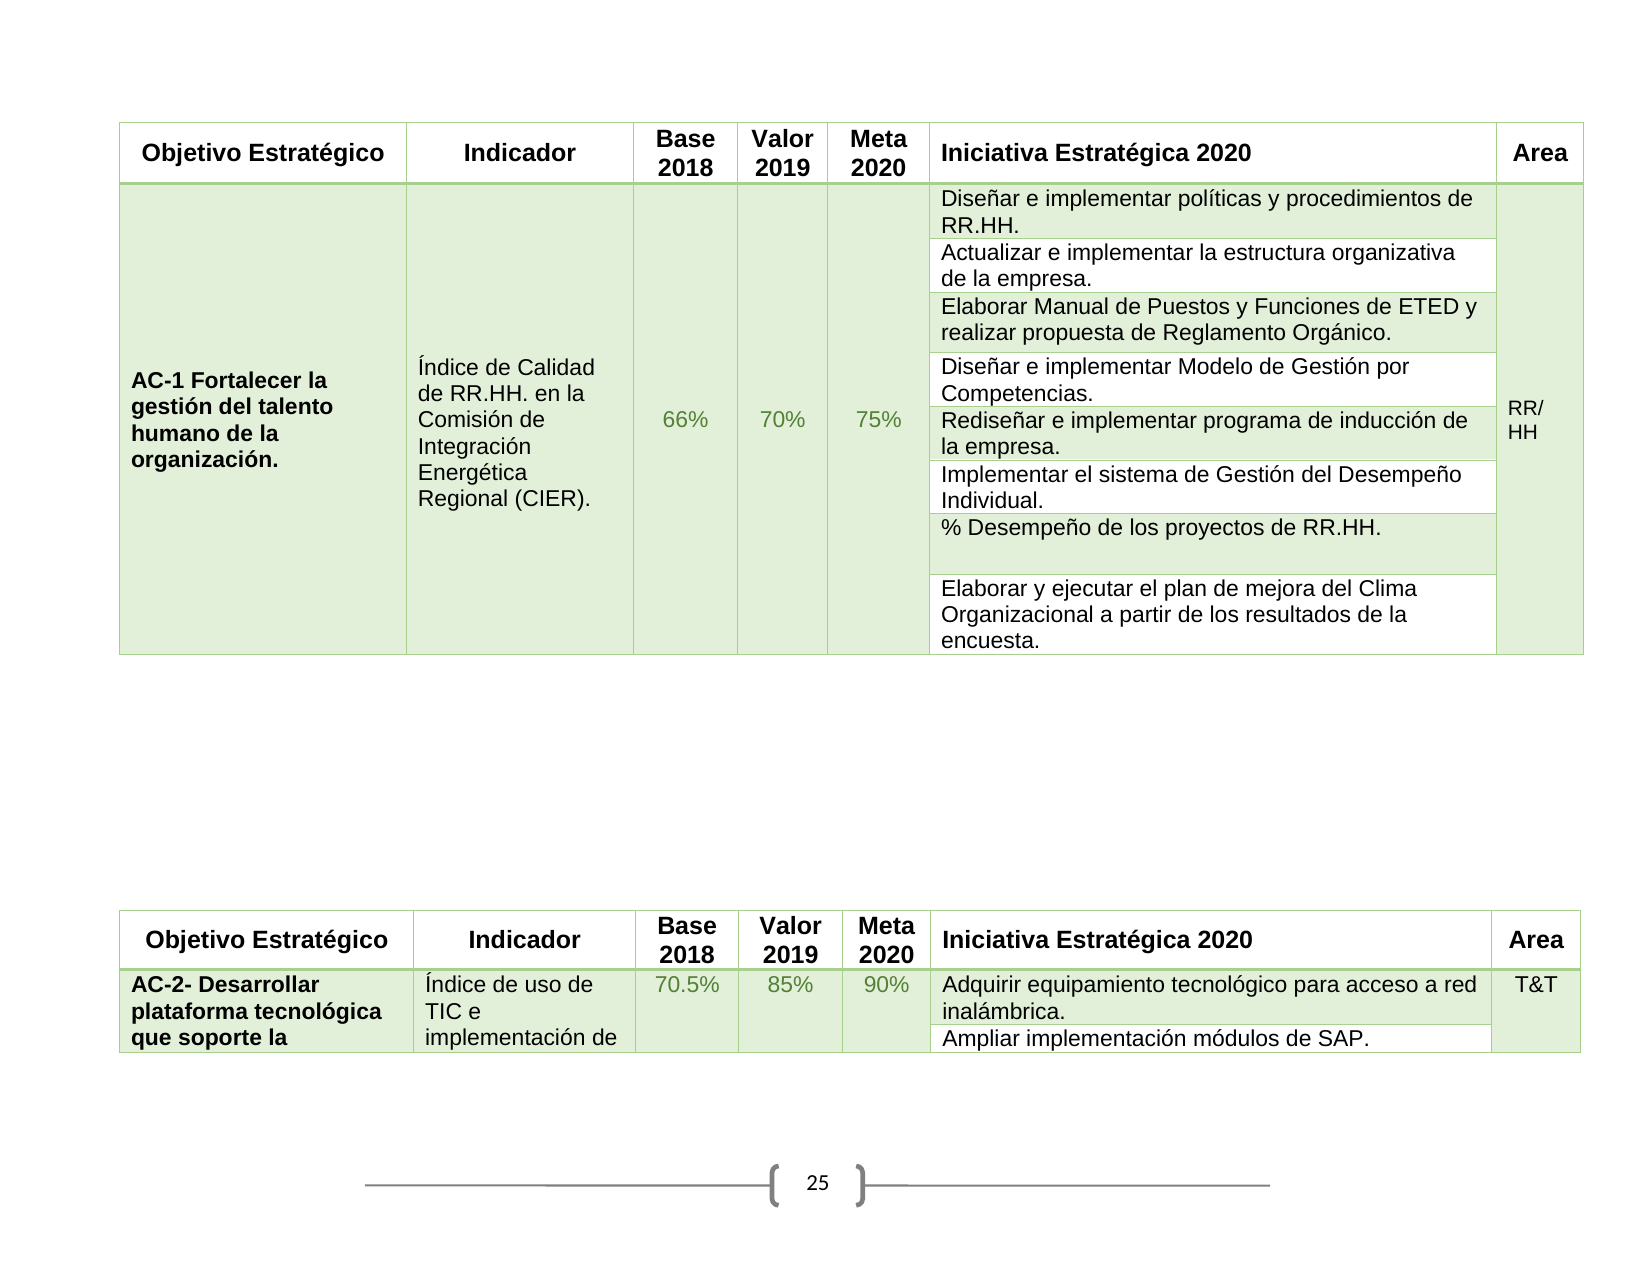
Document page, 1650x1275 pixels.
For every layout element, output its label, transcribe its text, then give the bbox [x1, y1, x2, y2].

table_cell Rediseñar e implementar programa de inducción de la empresa. [930, 407, 1496, 459]
table_cell Elaborar y ejecutar el plan de mejora del Clima Organizacional a partir de los resultados de la encuesta. [930, 575, 1496, 654]
table_cell Ampliar implementación módulos de SAP. [931, 1025, 1491, 1052]
table_cell RR/HH [1497, 185, 1583, 654]
table_cell 85% [739, 971, 842, 1052]
table_header Objetivo Estratégico [120, 911, 413, 968]
table_cell 66% [634, 185, 737, 654]
table_cell 70.5% [636, 971, 738, 1052]
table_header Iniciativa Estratégica 2020 [930, 123, 1496, 182]
table_header Valor 2019 [738, 123, 827, 182]
table_cell Diseñar e implementar políticas y procedimientos de RR.HH. [930, 185, 1496, 238]
table_cell Índice de Calidad de RR.HH. en la Comisión de Integración Energética Regional (CIER). [407, 185, 633, 654]
table_header Base 2018 [636, 911, 738, 968]
table_header Indicador [407, 123, 633, 182]
table_cell 75% [828, 185, 929, 654]
table_cell % Desempeño de los proyectos de RR.HH. [930, 514, 1496, 574]
table_cell Índice de uso de TIC e implementación de Gobierno Electrónico [414, 971, 635, 1052]
table_header Valor 2019 [739, 911, 842, 968]
table_cell Implementar el sistema de Gestión del Desempeño Individual. [930, 461, 1496, 513]
table_cell Actualizar e implementar la estructura organizativa de la empresa. [930, 239, 1496, 292]
table_cell 70% [738, 185, 827, 654]
table_header Objetivo Estratégico [120, 123, 406, 182]
table_header Base 2018 [634, 123, 737, 182]
table_header Iniciativa Estratégica 2020 [931, 911, 1491, 968]
table_cell 90% [843, 971, 930, 1052]
table_header Meta 2020 [828, 123, 929, 182]
table_cell AC-1 Fortalecer la gestión del talento humano de la organización. [120, 185, 406, 654]
table_cell Adquirir equipamiento tecnológico para acceso a red inalámbrica. [931, 971, 1491, 1024]
table_cell Elaborar Manual de Puestos y Funciones de ETED y realizar propuesta de Reglamento Orgánico. [930, 293, 1496, 352]
table_header Meta 2020 [843, 911, 930, 968]
table_cell T&T [1492, 971, 1580, 1052]
table_header Area [1497, 123, 1583, 182]
table_cell AC-2- Desarrollar plataforma tecnológica que soporte la estrategia. [120, 971, 413, 1052]
table_header Indicador [414, 911, 635, 968]
table_cell Diseñar e implementar Modelo de Gestión por Competencias. [930, 353, 1496, 406]
table_header Area [1492, 911, 1580, 968]
